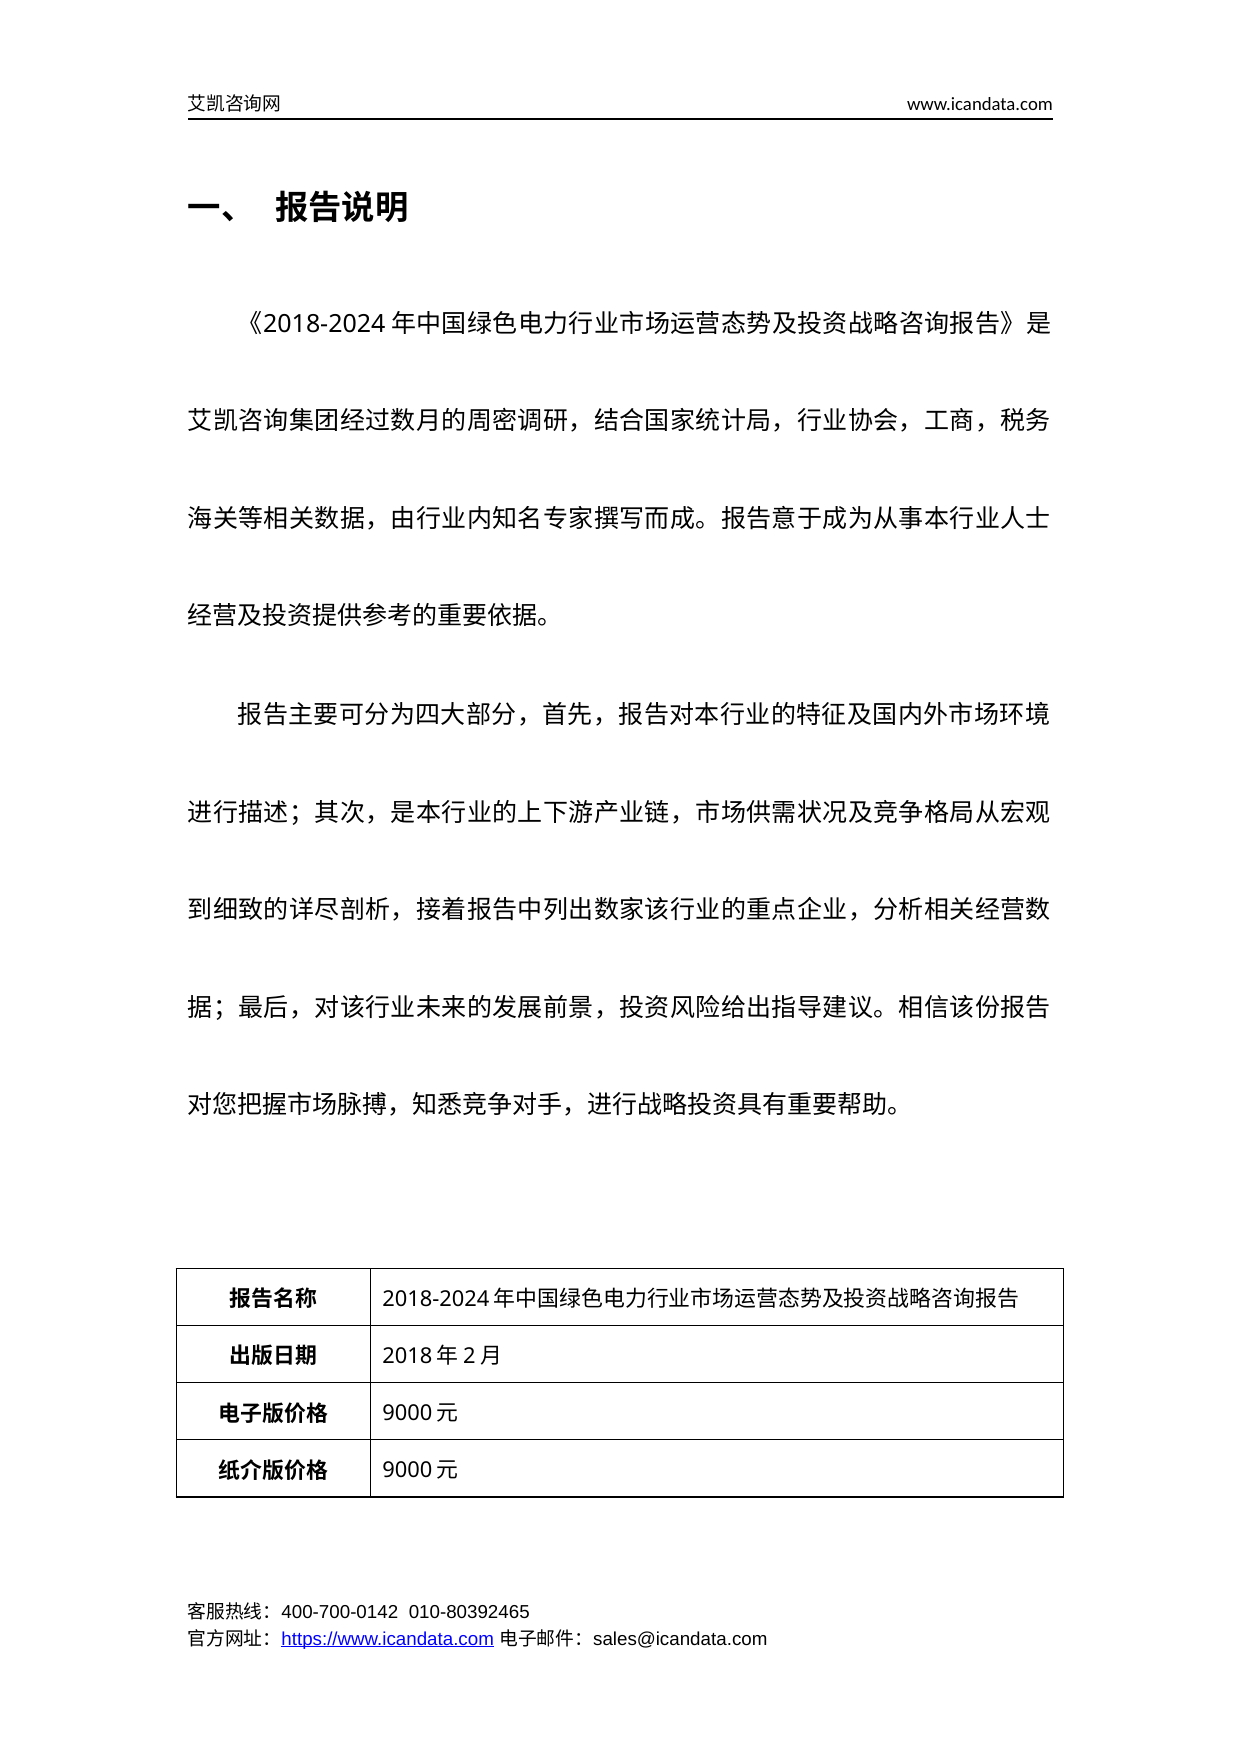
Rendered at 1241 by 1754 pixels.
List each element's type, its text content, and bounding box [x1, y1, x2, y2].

table_cell 电子版价格 [177, 1383, 370, 1439]
table_cell 2018年2月 [371, 1326, 1063, 1382]
table_cell 纸介版价格 [177, 1440, 370, 1496]
table_cell 出版日期 [177, 1326, 370, 1382]
table_cell 9000元 [371, 1440, 1063, 1496]
table_cell 9000元 [371, 1383, 1063, 1439]
table_header 报告名称 [177, 1269, 370, 1325]
table_header 2018-2024年中国绿色电力行业市场运营态势及投资战略咨询报告 [371, 1269, 1063, 1325]
subtitle 报告说明 [187, 172, 1053, 237]
text 《2018-2024年中国绿色电力行业市场运营态势及投资战略咨询报告》是艾凯咨询集团经过数月的周密调研，结合国家统计局，行业协会，工商，税务海关等相关数据，由行业内知名专家撰写而成。报告意于成为从事本行业人士经营及投资提供参考的重要依据。 [187, 289, 1053, 646]
text 报告主要可分为四大部分，首先，报告对本行业的特征及国内外市场环境进行描述；其次，是本行业的上下游产业链，市场供需状况及竞争格局从宏观到细致的详尽剖析，接着报告中列出数家该行业的重点企业，分析相关经营数据；最后，对该行业未来的发展前景，投资风险给出指导建议。相信该份报告对您把握市场脉搏，知悉竞争对手，进行战略投资具有重要帮助。 [187, 681, 1053, 1136]
